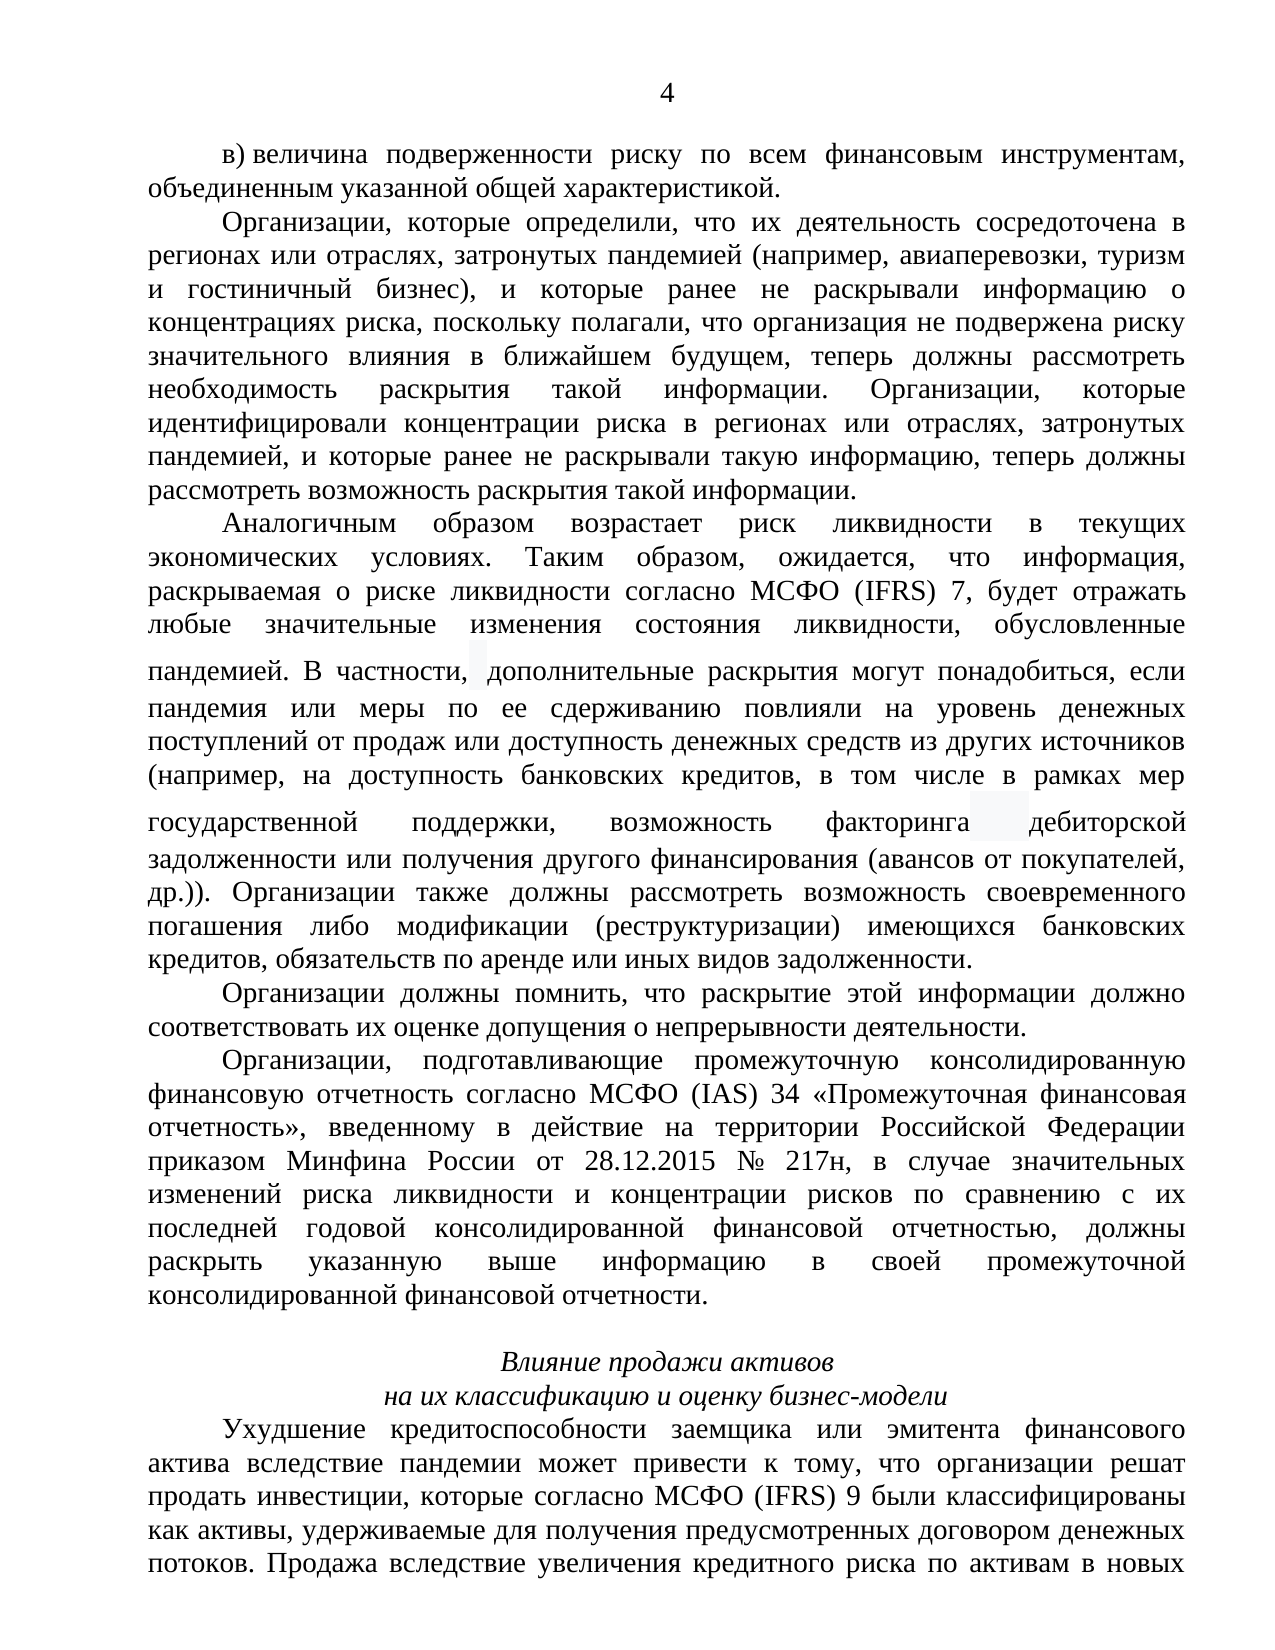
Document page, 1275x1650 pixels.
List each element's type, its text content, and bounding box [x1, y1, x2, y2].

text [148, 1411, 1186, 1579]
text Влияние продажи активов [148, 1344, 1186, 1378]
text Аналогичным образом возрастает риск ликвидности в текущих экономических условиях. Таким образом, ожидается, что информация, раскрываемая о риске ликвидности согласно МСФО (IFRS) 7, будет отражать любые значительные изменения состояния ликвидности, обусловленные пандемией. В частности, дополнительные раскрытия могут понадобиться, если пандемия или меры по ее сдерживанию повлияли на уровень денежных поступлений от продаж или доступность денежных средств из других источников (например, на доступность банковских кредитов, в том числе в рамках мер государственной поддержки, возможность факторинга дебиторской задолженности или получения другого финансирования (авансов от покупателей, др.)). Организации также должны рассмотреть возможность своевременного погашения либо модификации (реструктуризации) имеющихся банковских кредитов, обязательств по аренде или иных видов задолженности. [148, 506, 1186, 975]
text Организации, подготавливающие промежуточную консолидированную финансовую отчетность согласно МСФО (IAS) 34 «Промежуточная финансовая отчетность», введенному в действие на территории Российской Федерации приказом Минфина России от 28.12.2015 № 217н, в случае значительных изменений риска ликвидности и концентрации рисков по сравнению с их последней годовой консолидированной финансовой отчетностью, должны раскрыть указанную выше информацию в своей промежуточной консолидированной финансовой отчетности. [148, 1042, 1186, 1311]
text на их классификацию и оценку бизнес-модели [148, 1378, 1186, 1411]
text Организации, которые определили, что их деятельность сосредоточена в регионах или отраслях, затронутых пандемией (например, авиаперевозки, туризм и гостиничный бизнес), и которые ранее не раскрывали информацию о концентрациях риска, поскольку полагали, что организация не подвержена риску значительного влияния в ближайшем будущем, теперь должны рассмотреть необходимость раскрытия такой информации. Организации, которые идентифицировали концентрации риска в регионах или отраслях, затронутых пандемией, и которые ранее не раскрывали такую информацию, теперь должны рассмотреть возможность раскрытия такой информации. [148, 204, 1186, 506]
text в) величина подверженности риску по всем финансовым инструментам, объединенным указанной общей характеристикой. [148, 137, 1186, 204]
text Организации должны помнить, что раскрытие этой информации должно соответствовать их оценке допущения о непрерывности деятельности. [148, 975, 1186, 1042]
